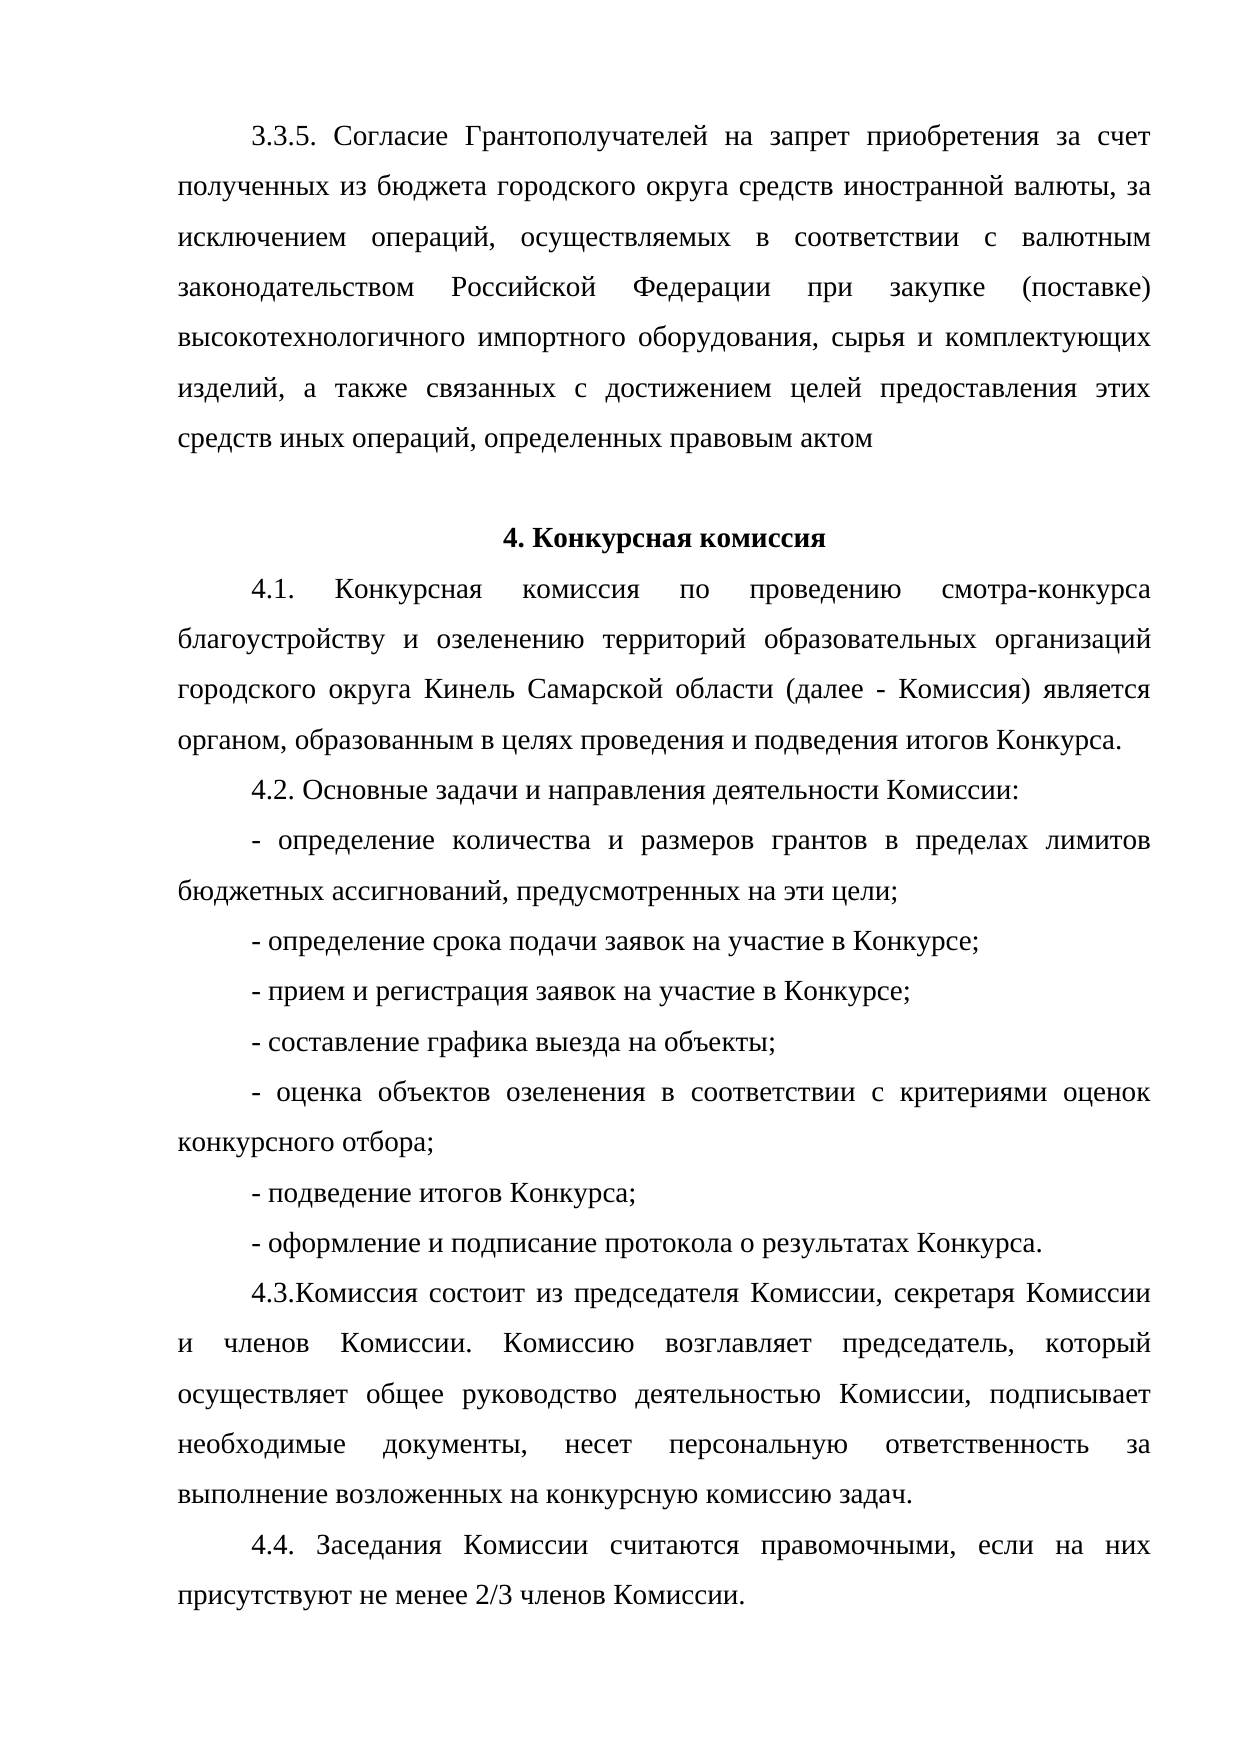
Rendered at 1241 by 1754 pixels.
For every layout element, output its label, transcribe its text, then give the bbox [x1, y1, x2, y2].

text 4. Конкурсная комиссия [177, 521, 1152, 554]
text - составление графика выезда на объекты; [177, 1024, 1152, 1057]
text - определение количества и размеров грантов в пределах лимитов бюджетных ассигнований, предусмотренных на эти цели; [177, 822, 1152, 906]
text - прием и регистрация заявок на участие в Конкурсе; [177, 973, 1152, 1007]
text 4.3.Комиссия состоит из председателя Комиссии, секретаря Комиссии и членов Комиссии. Комиссию возглавляет председатель, который осуществляет общее руководство деятельностью Комиссии, подписывает необходимые документы, несет персональную ответственность за выполнение возложенных на конкурсную комиссию задач. [177, 1275, 1152, 1510]
text - подведение итогов Конкурса; [177, 1175, 1152, 1208]
text 4.1. Конкурсная комиссия по проведению смотра-конкурса благоустройству и озеленению территорий образовательных организаций городского округа Кинель Самарской области (далее - Комиссия) является органом, образованным в целях проведения и подведения итогов Конкурса. [177, 571, 1152, 755]
text 3.3.5. Согласие Грантополучателей на запрет приобретения за счет полученных из бюджета городского округа средств иностранной валюты, за исключением операций, осуществляемых в соответствии с валютным законодательством Российской Федерации при закупке (поставке) высокотехнологичного импортного оборудования, сырья и комплектующих изделий, а также связанных с достижением целей предоставления этих средств иных операций, определенных правовым актом [177, 118, 1152, 453]
text - оформление и подписание протокола о результатах Конкурса. [177, 1225, 1152, 1258]
text - оценка объектов озеленения в соответствии с критериями оценок конкурсного отбора; [177, 1074, 1152, 1158]
text - определение срока подачи заявок на участие в Конкурсе; [177, 923, 1152, 957]
text 4.2. Основные задачи и направления деятельности Комиссии: [177, 772, 1152, 806]
text 4.4. Заседания Комиссии считаются правомочными, если на них присутствуют не менее 2/3 членов Комиссии. [177, 1527, 1152, 1611]
